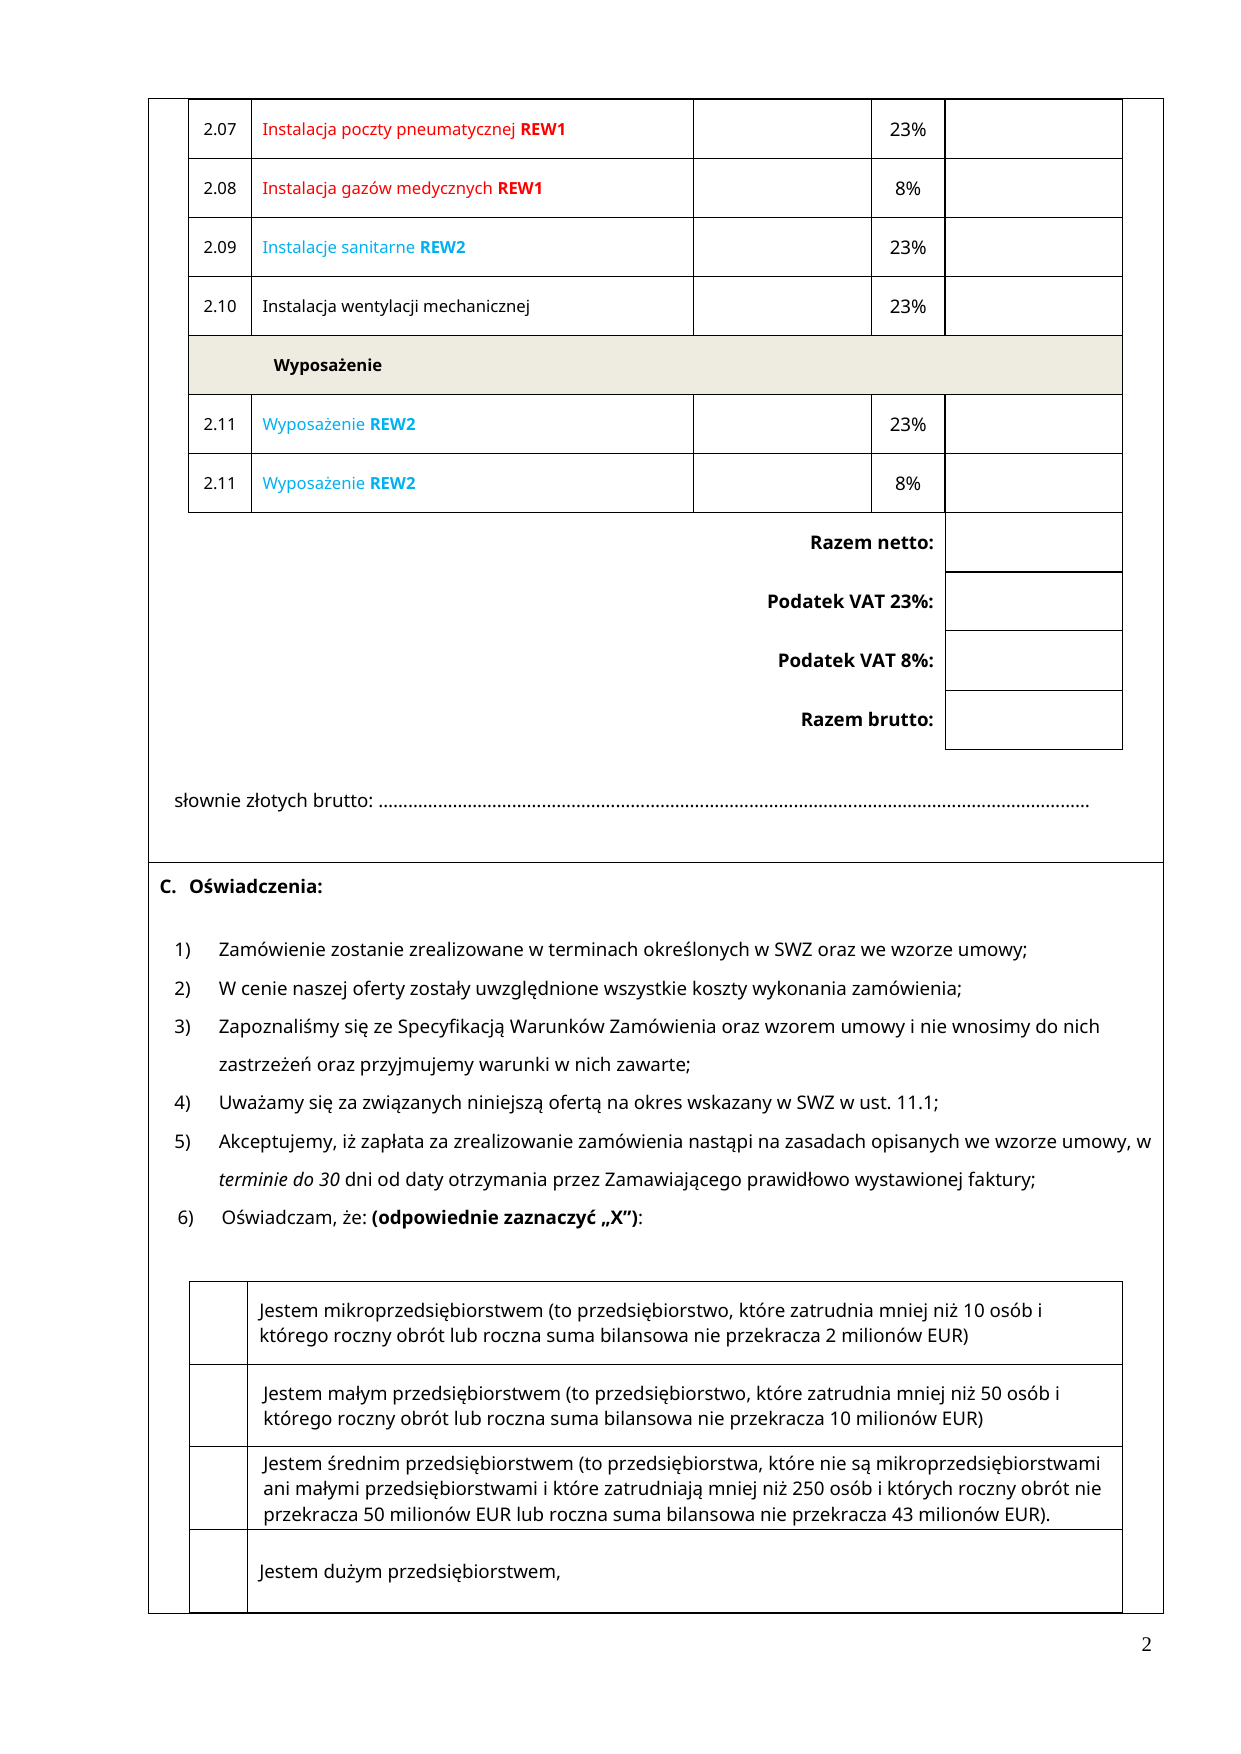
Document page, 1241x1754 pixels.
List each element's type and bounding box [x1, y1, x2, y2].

table_cell [149, 99, 1163, 862]
table_cell [149, 863, 1163, 1613]
